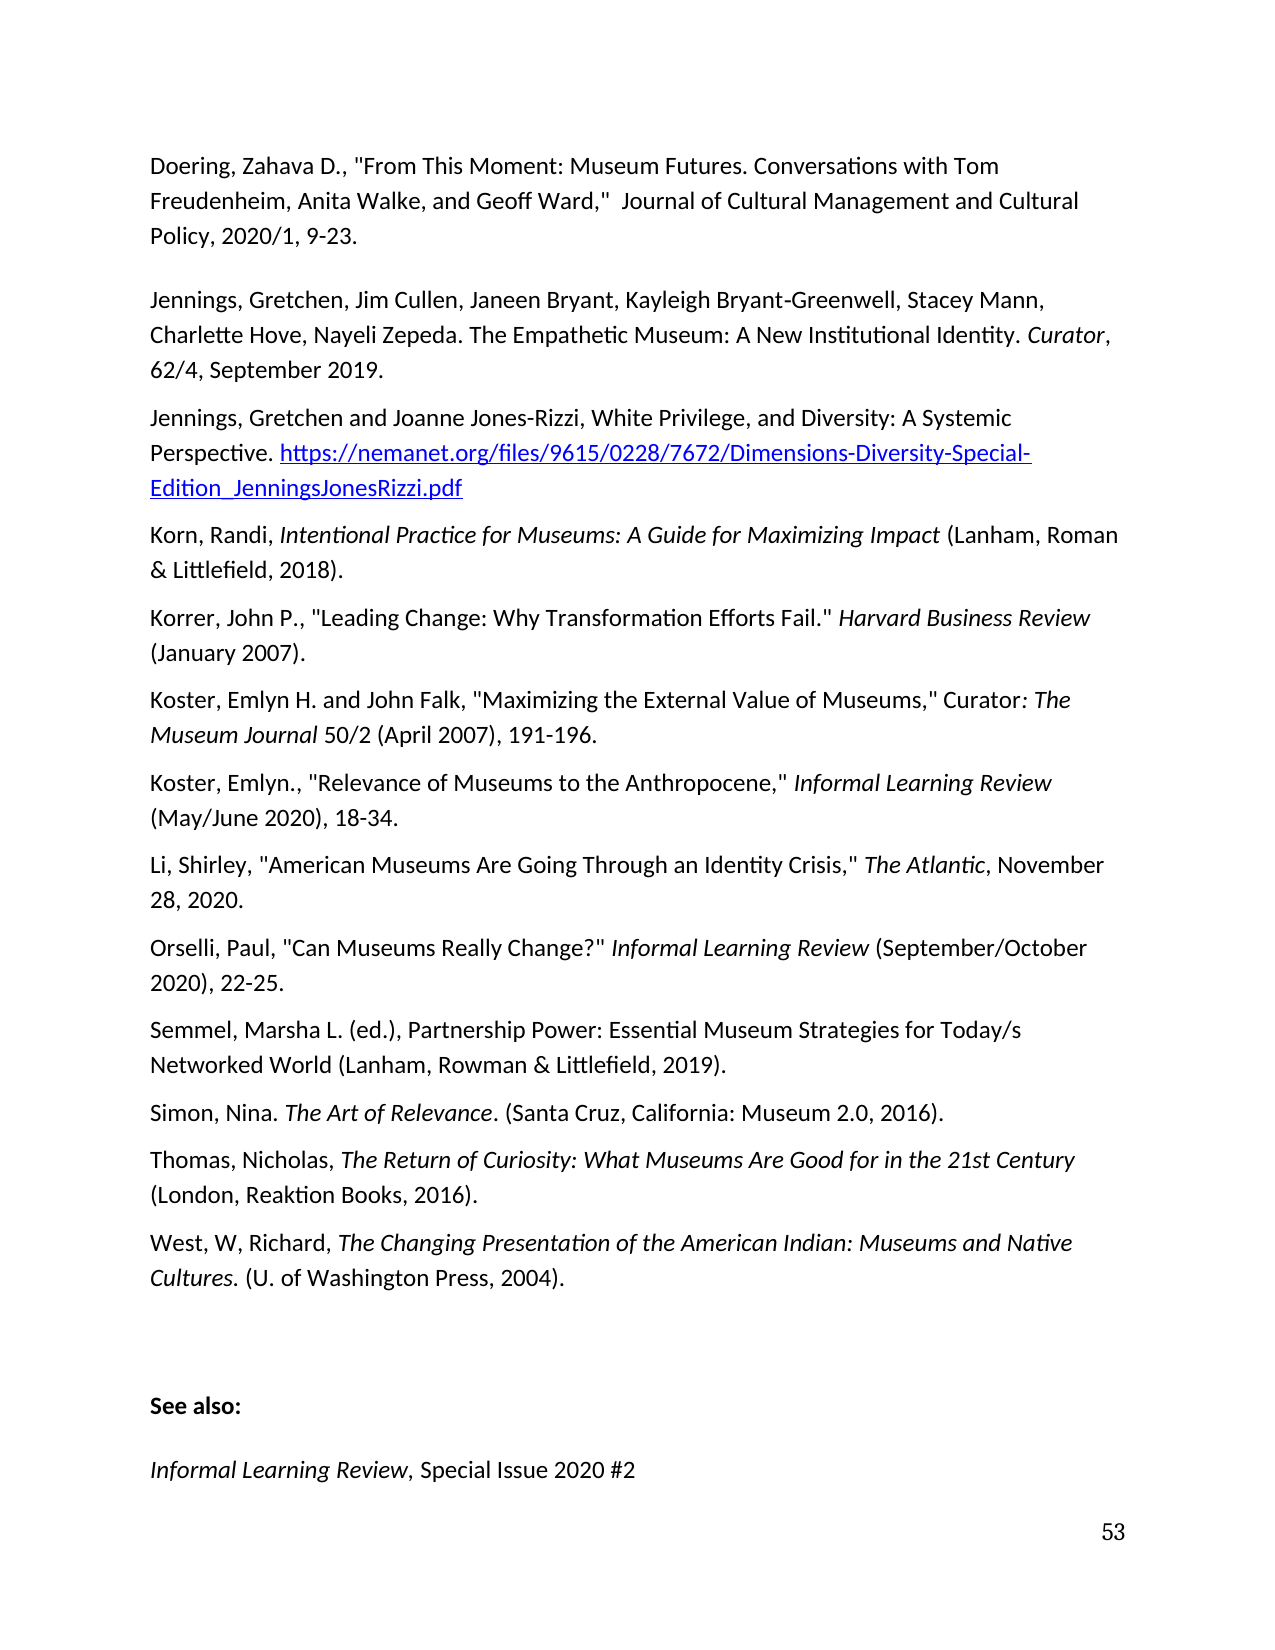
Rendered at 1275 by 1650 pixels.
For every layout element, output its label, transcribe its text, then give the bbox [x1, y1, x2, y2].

text Korrer, John P., "Leading Change: Why Transformation Efforts Fail." Harvard Business Review (January 2007). [150, 602, 1125, 667]
text Orselli, Paul, "Can Museums Really Change?" Informal Learning Review (September/October 2020), 22-25. [150, 932, 1125, 997]
text Thomas, Nicholas, The Return of Curiosity: What Museums Are Good for in the 21st Century (London, Reaktion Books, 2016). [150, 1144, 1125, 1210]
text Koster, Emlyn H. and John Falk, "Maximizing the External Value of Museums," Curator: The Museum Journal 50/2 (April 2007), 191-196. [150, 684, 1125, 750]
text Korn, Randi, Intentional Practice for Museums: A Guide for Maximizing Impact (Lanham, Roman & Littlefield, 2018). [150, 519, 1125, 585]
text West, W, Richard, The Changing Presentation of the American Indian: Museums and Native Cultures. (U. of Washington Press, 2004). [150, 1227, 1125, 1292]
text Informal Learning Review, Special Issue 2020 #2 [150, 1454, 1125, 1485]
text Jennings, Gretchen and Joanne Jones-Rizzi, White Privilege, and Diversity: A Systemic Perspective. https://nemanet.org/files/9615/0228/7672/Dimensions-Diversity-Special-Edition_JenningsJonesRizzi.pdf [150, 402, 1125, 502]
text Koster, Emlyn., "Relevance of Museums to the Anthropocene," Informal Learning Review (May/June 2020), 18-34. [150, 767, 1125, 832]
text See also: [150, 1390, 1125, 1421]
text Semmel, Marsha L. (ed.), Partnership Power: Essential Museum Strategies for Today/s Networked World (Lanham, Rowman & Littlefield, 2019). [150, 1014, 1125, 1080]
text Simon, Nina. The Art of Relevance. (Santa Cruz, California: Museum 2.0, 2016). [150, 1097, 1125, 1127]
text Doering, Zahava D., "From This Moment: Museum Futures. Conversations with Tom Freudenheim, Anita Walke, and Geoff Ward," Journal of Cultural Management and Cultural Policy, 2020/1, 9-23. [150, 150, 1125, 251]
text Li, Shirley, "American Museums Are Going Through an Identity Crisis," The Atlantic, November 28, 2020. [150, 849, 1125, 915]
text Jennings, Gretchen, Jim Cullen, Janeen Bryant, Kayleigh Bryant‐Greenwell, Stacey Mann, Charlette Hove, Nayeli Zepeda. The Empathetic Museum: A New Institutional Identity. Curator, 62/4, September 2019. [150, 284, 1125, 385]
